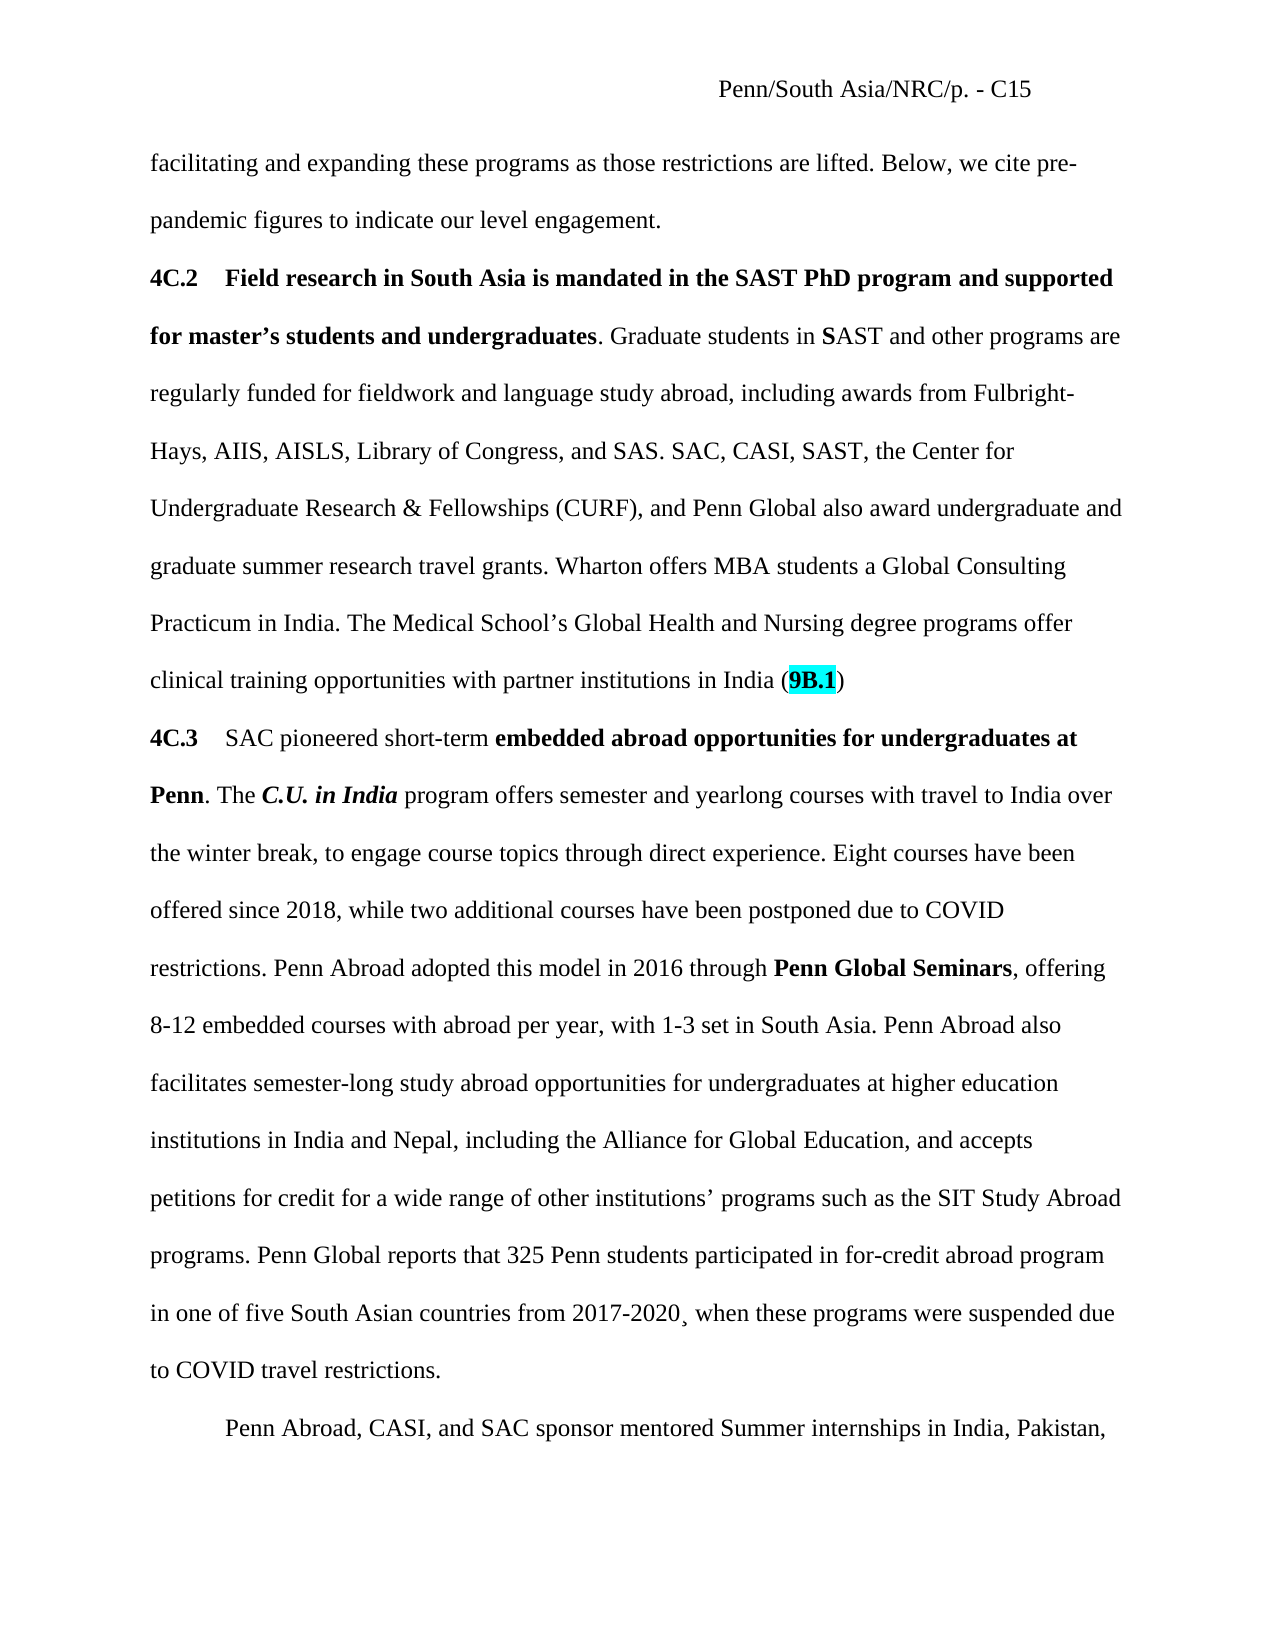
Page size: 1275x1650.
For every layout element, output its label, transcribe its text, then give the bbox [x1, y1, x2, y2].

text 4C.2 Field research in South Asia is mandated in the SAST PhD program and supported for master’s students and undergraduates. Graduate students in SAST and other programs are regularly funded for fieldwork and language study abroad, including awards from Fulbright- Hays, AIIS, AISLS, Library of Congress, and SAS. SAC, CASI, SAST, the Center for Undergraduate Research & Fellowships (CURF), and Penn Global also award undergraduate and graduate summer research travel grants. Wharton offers MBA students a Global Consulting Practicum in India. The Medical School’s Global Health and Nursing degree programs offer [150, 263, 1122, 637]
text facilitating and expanding these programs as those restrictions are lifted. Below, we cite pre- pandemic figures to indicate our level engagement. [150, 148, 1107, 234]
text Penn Abroad, CASI, and SAC sponsor mentored Summer internships in India, Pakistan, [225, 1413, 1175, 1442]
text clinical training opportunities with partner institutions in India (9B.1) [836, 666, 1175, 694]
text clinical training opportunities with partner institutions in India (9B.1) [150, 666, 789, 694]
text 4C.3 SAC pioneered short-term embedded abroad opportunities for undergraduates at Penn. The C.U. in India program offers semester and yearlong courses with travel to India over the winter break, to engage course topics through direct experience. Eight courses have been offered since 2018, while two additional courses have been postponed due to COVID restrictions. Penn Abroad adopted this model in 2016 through Penn Global Seminars, offering 8-12 embedded courses with abroad per year, with 1-3 set in South Asia. Penn Abroad also facilitates semester-long study abroad opportunities for undergraduates at higher education institutions in India and Nepal, including the Alliance for Global Education, and accepts petitions for credit for a wide range of other institutions’ programs such as the SIT Study Abroad programs. Penn Global reports that 325 Penn students participated in for-credit abroad program in one of five South Asian countries from 2017-2020¸ when these programs were suspended due to COVID travel restrictions. [150, 723, 1121, 1384]
